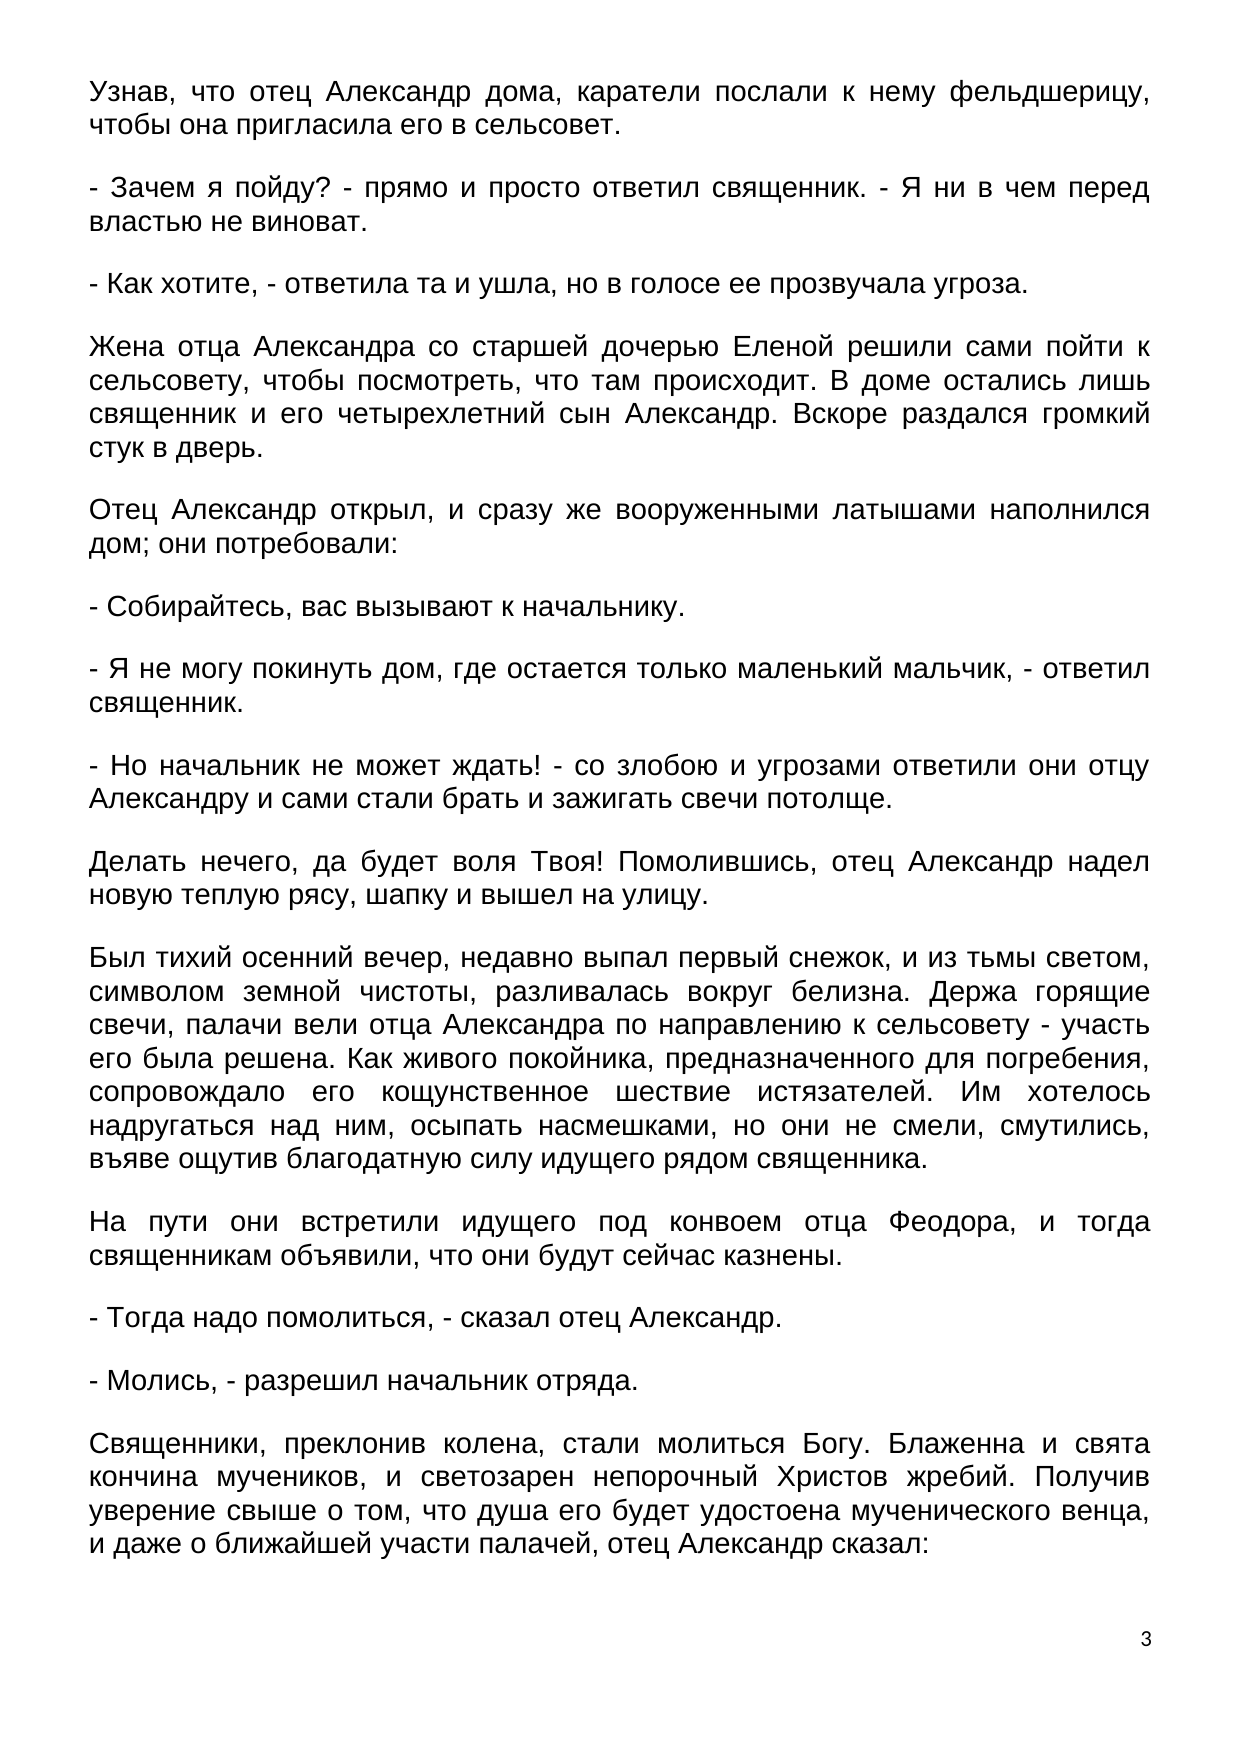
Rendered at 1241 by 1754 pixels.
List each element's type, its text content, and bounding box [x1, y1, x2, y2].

text Священники, преклонив колена, стали молиться Богу. Блаженна и свята кончина мучеников, и светозарен непорочный Христов жребий. Получив уверение свыше о том, что душа его будет удостоена мученического венца, и даже о ближайшей участи палачей, отец Александр сказал: [89, 1426, 1152, 1560]
text Был тихий осенний вечер, недавно выпал первый снежок, и из тьмы светом, символом земной чистоты, разливалась вокруг белизна. Держа горящие свечи, палачи вели отца Александра по направлению к сельсовету - участь его была решена. Как живого покойника, предназначенного для погребения, сопровождало его кощунственное шествие истязателей. Им хотелось надругаться над ним, осыпать насмешками, но они не смели, смутились, въяве ощутив благодатную силу идущего рядом священника. [89, 940, 1152, 1175]
text - Как хотите, - ответила та и ушла, но в голосе ее прозвучала угроза. [89, 266, 1152, 300]
text - Тогда надо помолиться, - сказал отец Александр. [89, 1300, 1152, 1334]
text - Зачем я пойду? - прямо и просто ответил священник. - Я ни в чем перед властью не виноват. [89, 170, 1152, 237]
text - Молись, - разрешил начальник отряда. [89, 1363, 1152, 1397]
text Жена отца Александра со старшей дочерью Еленой решили сами пойти к сельсовету, чтобы посмотреть, что там происходит. В доме остались лишь священник и его четырехлетний сын Александр. Вскоре раздался громкий стук в дверь. [89, 329, 1152, 463]
text - Собирайтесь, вас вызывают к начальнику. [89, 589, 1152, 622]
text Отец Александр открыл, и сразу же вооруженными латышами наполнился дом; они потребовали: [89, 492, 1152, 559]
text - Но начальник не может ждать! - со злобою и угрозами ответили они отцу Александру и сами стали брать и зажигать свечи потолще. [89, 748, 1152, 815]
text Узнав, что отец Александр дома, каратели послали к нему фельдшерицу, чтобы она пригласила его в сельсовет. [89, 74, 1152, 141]
text На пути они встретили идущего под конвоем отца Феодора, и тогда священникам объявили, что они будут сейчас казнены. [89, 1204, 1152, 1271]
text Делать нечего, да будет воля Твоя! Помолившись, отец Александр надел новую теплую рясу, шапку и вышел на улицу. [89, 844, 1152, 911]
text - Я не могу покинуть дом, где остается только маленький мальчик, - ответил священник. [89, 651, 1152, 718]
